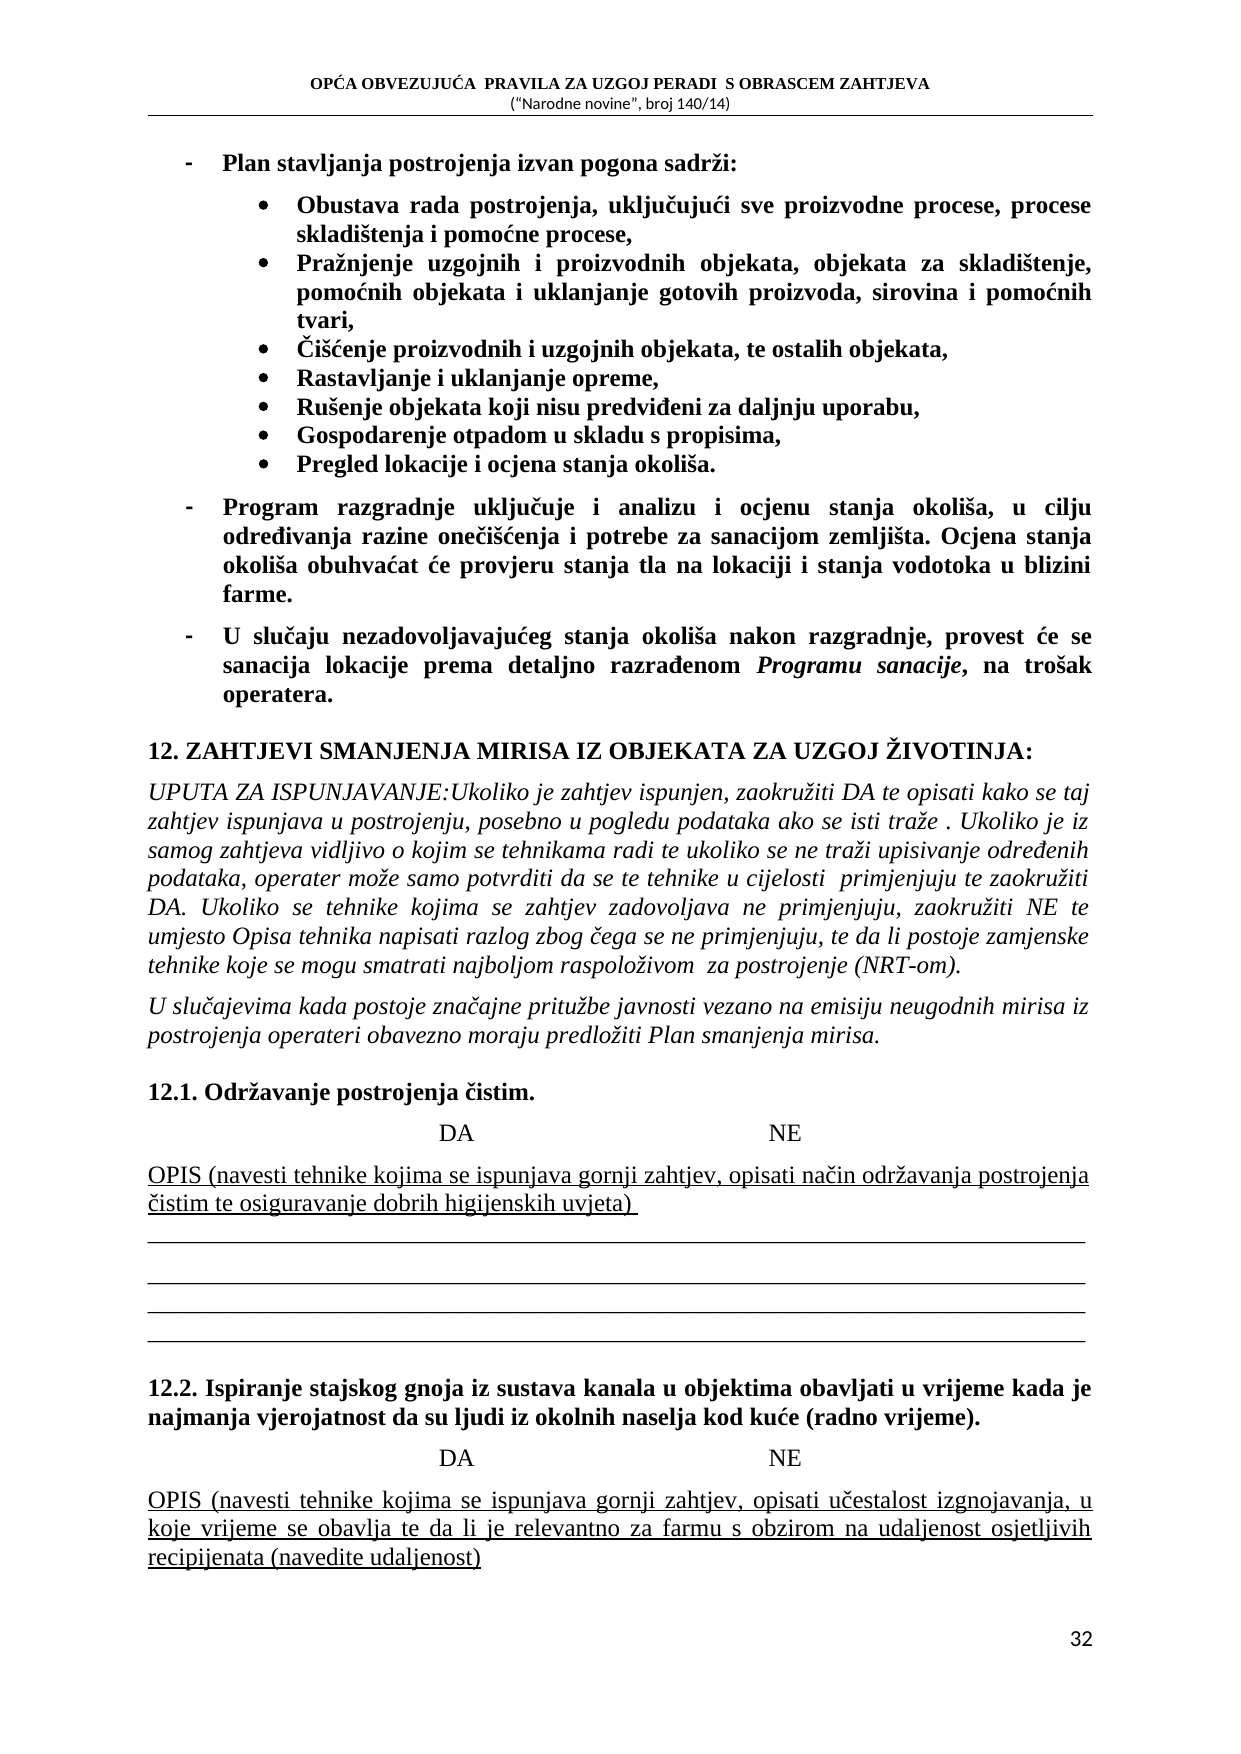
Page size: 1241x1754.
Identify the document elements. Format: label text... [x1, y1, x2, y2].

text OPIS (navesti tehnike kojima se ispunjava gornji zahtjev, opisati učestalost izgnojavanja, u koje vrijeme se obavlja te da li je relevantno za farmu s obzirom na udaljenost osjetljivih recipijenata (navedite udaljenost) [148, 1485, 1093, 1510]
list Gospodarenje otpadom u skladu s propisima, [259, 421, 1093, 449]
text 12. ZAHTJEVI SMANJENJA MIRISA IZ OBJEKATA ZA UZGOJ ŽIVOTINJA: [148, 736, 1093, 765]
text OPIS (navesti tehnike kojima se ispunjava gornji zahtjev, opisati način održavanja postrojenja čistim te osiguravanje dobrih higijenskih uvjeta) ___________________________________________________________________________ [148, 1160, 1093, 1246]
list Plan stavljanja postrojenja izvan pogona sadrži: [185, 148, 1093, 178]
text 12.1. Održavanje postrojenja čistim. [148, 1077, 1093, 1106]
text U slučajevima kada postoje značajne pritužbe javnosti vezano na emisiju neugodnih mirisa iz postrojenja operateri obavezno moraju predložiti Plan smanjenja mirisa. [148, 991, 1093, 1048]
text UPUTA ZA ISPUNJAVANJE:Ukoliko je zahtjev ispunjen, zaokružiti DA te opisati kako se taj zahtjev ispunjava u postrojenju, posebno u pogledu podataka ako se isti traže . Ukoliko je iz samog zahtjeva vidljivo o kojim se tehnikama radi te ukoliko se ne traži upisivanje određenih podataka, operater može samo potvrditi da se te tehnike u cijelosti primjenjuju te zaokružiti DA. Ukoliko se tehnike kojima se zahtjev zadovoljava ne primjenjuju, zaokružiti NE te umjesto Opisa tehnika napisati razlog zbog čega se ne primjenjuju, te da li postoje zamjenske tehnike koje se mogu smatrati najboljom raspoloživom za postrojenje (NRT-om). [148, 777, 1093, 978]
text ___________________________________________________________________________ [148, 1287, 1093, 1316]
list Program razgradnje uključuje i analizu i ocjenu stanja okoliša, u cilju određivanja razine onečišćenja i potrebe za sanacijom zemljišta. Ocjena stanja okoliša obuhvaćat će provjeru stanja tla na lokaciji i stanja vodotoka u blizini farme. [185, 491, 1093, 607]
list Obustava rada postrojenja, uključujući sve proizvodne procese, procese skladištenja i pomoćne procese, [259, 191, 1093, 248]
list Rušenje objekata koji nisu predviđeni za daljnju uporabu, [259, 392, 1093, 421]
list Pražnjenje uzgojnih i proizvodnih objekata, objekata za skladištenje, pomoćnih objekata i uklanjanje gotovih proizvoda, sirovina i pomoćnih tvari, [259, 248, 1093, 334]
text DA NE [148, 1443, 1093, 1472]
text ___________________________________________________________________________ [148, 1258, 1093, 1287]
list U slučaju nezadovoljavajućeg stanja okoliša nakon razgradnje, provest će se sanacija lokacije prema detaljno razrađenom Programu sanacije, na trošak operatera. [185, 620, 1093, 708]
list Pregled lokacije i ocjena stanja okoliša. [259, 449, 1093, 478]
text DA NE [148, 1118, 1093, 1147]
text OPIS (navesti tehnike kojima se ispunjava gornji zahtjev, opisati učestalost izgnojavanja, u koje vrijeme se obavlja te da li je relevantno za farmu s obzirom na udaljenost osjetljivih recipijenata (navedite udaljenost) [148, 1511, 1093, 1571]
text 12.2. Ispiranje stajskog gnoja iz sustava kanala u objektima obavljati u vrijeme kada je najmanja vjerojatnost da su ljudi iz okolnih naselja kod kuće (radno vrijeme). [148, 1373, 1093, 1431]
text ___________________________________________________________________________ [148, 1316, 1093, 1345]
list Rastavljanje i uklanjanje opreme, [259, 363, 1093, 392]
list Čišćenje proizvodnih i uzgojnih objekata, te ostalih objekata, [259, 334, 1093, 363]
